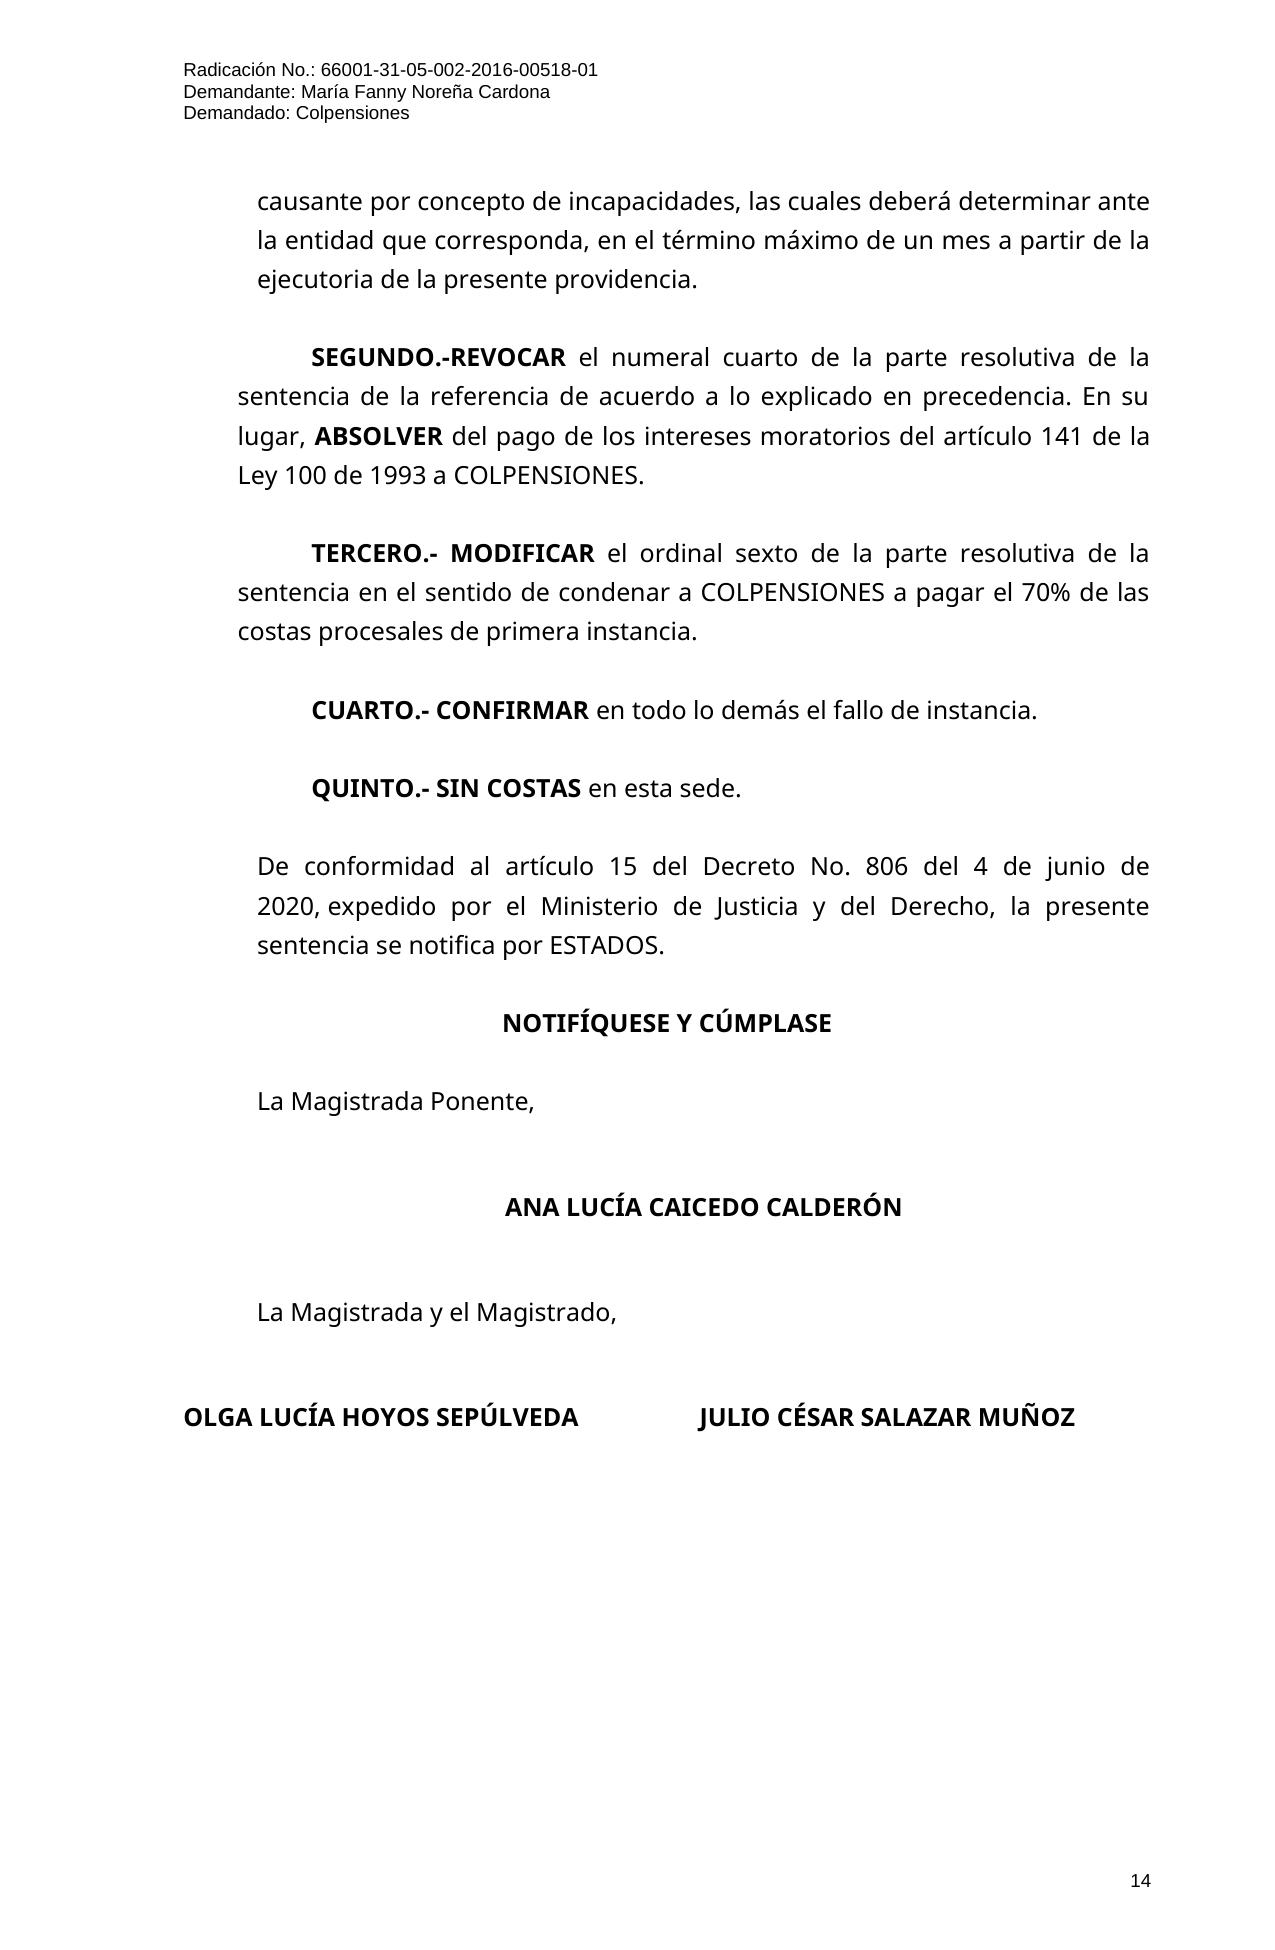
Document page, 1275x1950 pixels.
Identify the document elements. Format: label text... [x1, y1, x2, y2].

text CUARTO.- CONFIRMAR en todo lo demás el fallo de instancia. [237, 692, 1151, 726]
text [257, 183, 1151, 296]
text OLGA LUCÍA HOYOS SEPÚLVEDA JULIO CÉSAR SALAZAR MUÑOZ [183, 1399, 1151, 1434]
text ANA LUCÍA CAICEDO CALDERÓN [183, 1189, 1151, 1223]
text La Magistrada Ponente, [183, 1084, 1151, 1118]
text De conformidad al artículo 15 del Decreto No. 806 del 4 de junio de 2020, expedido por el Ministerio de Justicia y del Derecho, la presente sentencia se notifica por ESTADOS. [257, 849, 1151, 961]
text NOTIFÍQUESE Y CÚMPLASE [183, 1006, 1151, 1040]
text TERCERO.- MODIFICAR el ordinal sexto de la parte resolutiva de la sentencia en el sentido de condenar a COLPENSIONES a pagar el 70% de las costas procesales de primera instancia. [237, 536, 1151, 648]
text La Magistrada y el Magistrado, [183, 1294, 1151, 1328]
text SEGUNDO.-REVOCAR el numeral cuarto de la parte resolutiva de la sentencia de la referencia de acuerdo a lo explicado en precedencia. En su lugar, ABSOLVER del pago de los intereses moratorios del artículo 141 de la Ley 100 de 1993 a COLPENSIONES. [237, 340, 1151, 491]
text QUINTO.- SIN COSTAS en esta sede. [237, 771, 1151, 805]
